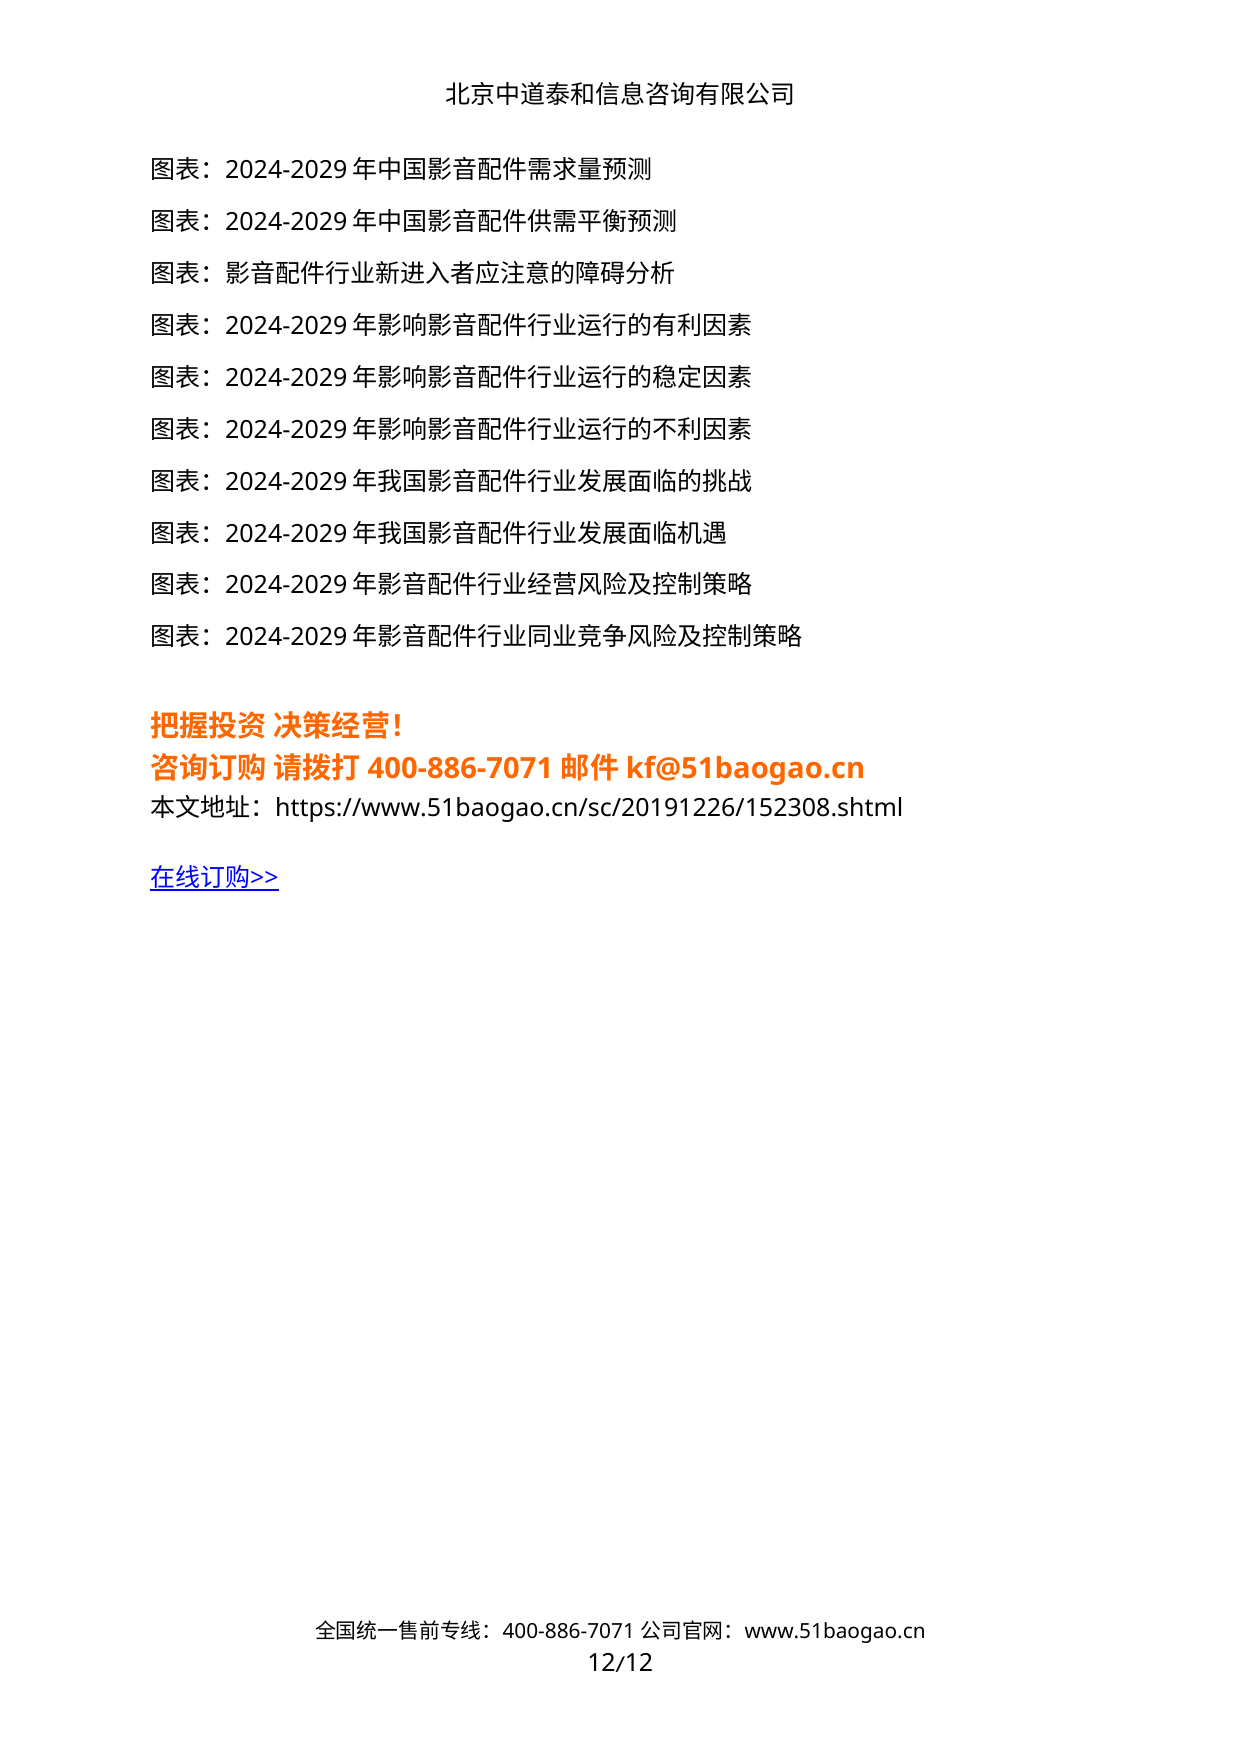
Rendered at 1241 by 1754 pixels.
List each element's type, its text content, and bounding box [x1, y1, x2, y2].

text 图表：2024-2029年我国影音配件行业发展面临的挑战 [150, 461, 1090, 497]
text 图表：影音配件行业新进入者应注意的障碍分析 [150, 254, 1090, 290]
text 把握投资 决策经营！咨询订购 请拨打 400-886-7071 邮件 kf@51baogao.cn本文地址：https://www.51baogao.cn/sc/20191226/152308.shtml [150, 669, 1090, 824]
text 图表：2024-2029年中国影音配件供需平衡预测 [150, 202, 1090, 238]
text 图表：2024-2029年中国影音配件需求量预测 [150, 150, 1090, 186]
text 图表：2024-2029年影音配件行业同业竞争风险及控制策略 [150, 617, 1090, 653]
text 图表：2024-2029年影响影音配件行业运行的稳定因素 [150, 357, 1090, 394]
text 图表：2024-2029年影响影音配件行业运行的不利因素 [150, 409, 1090, 446]
text 图表：2024-2029年影音配件行业经营风险及控制策略 [150, 565, 1090, 601]
text 图表：2024-2029年影响影音配件行业运行的有利因素 [150, 306, 1090, 342]
text 在线订购>> [150, 824, 1090, 894]
text 图表：2024-2029年我国影音配件行业发展面临机遇 [150, 513, 1090, 549]
